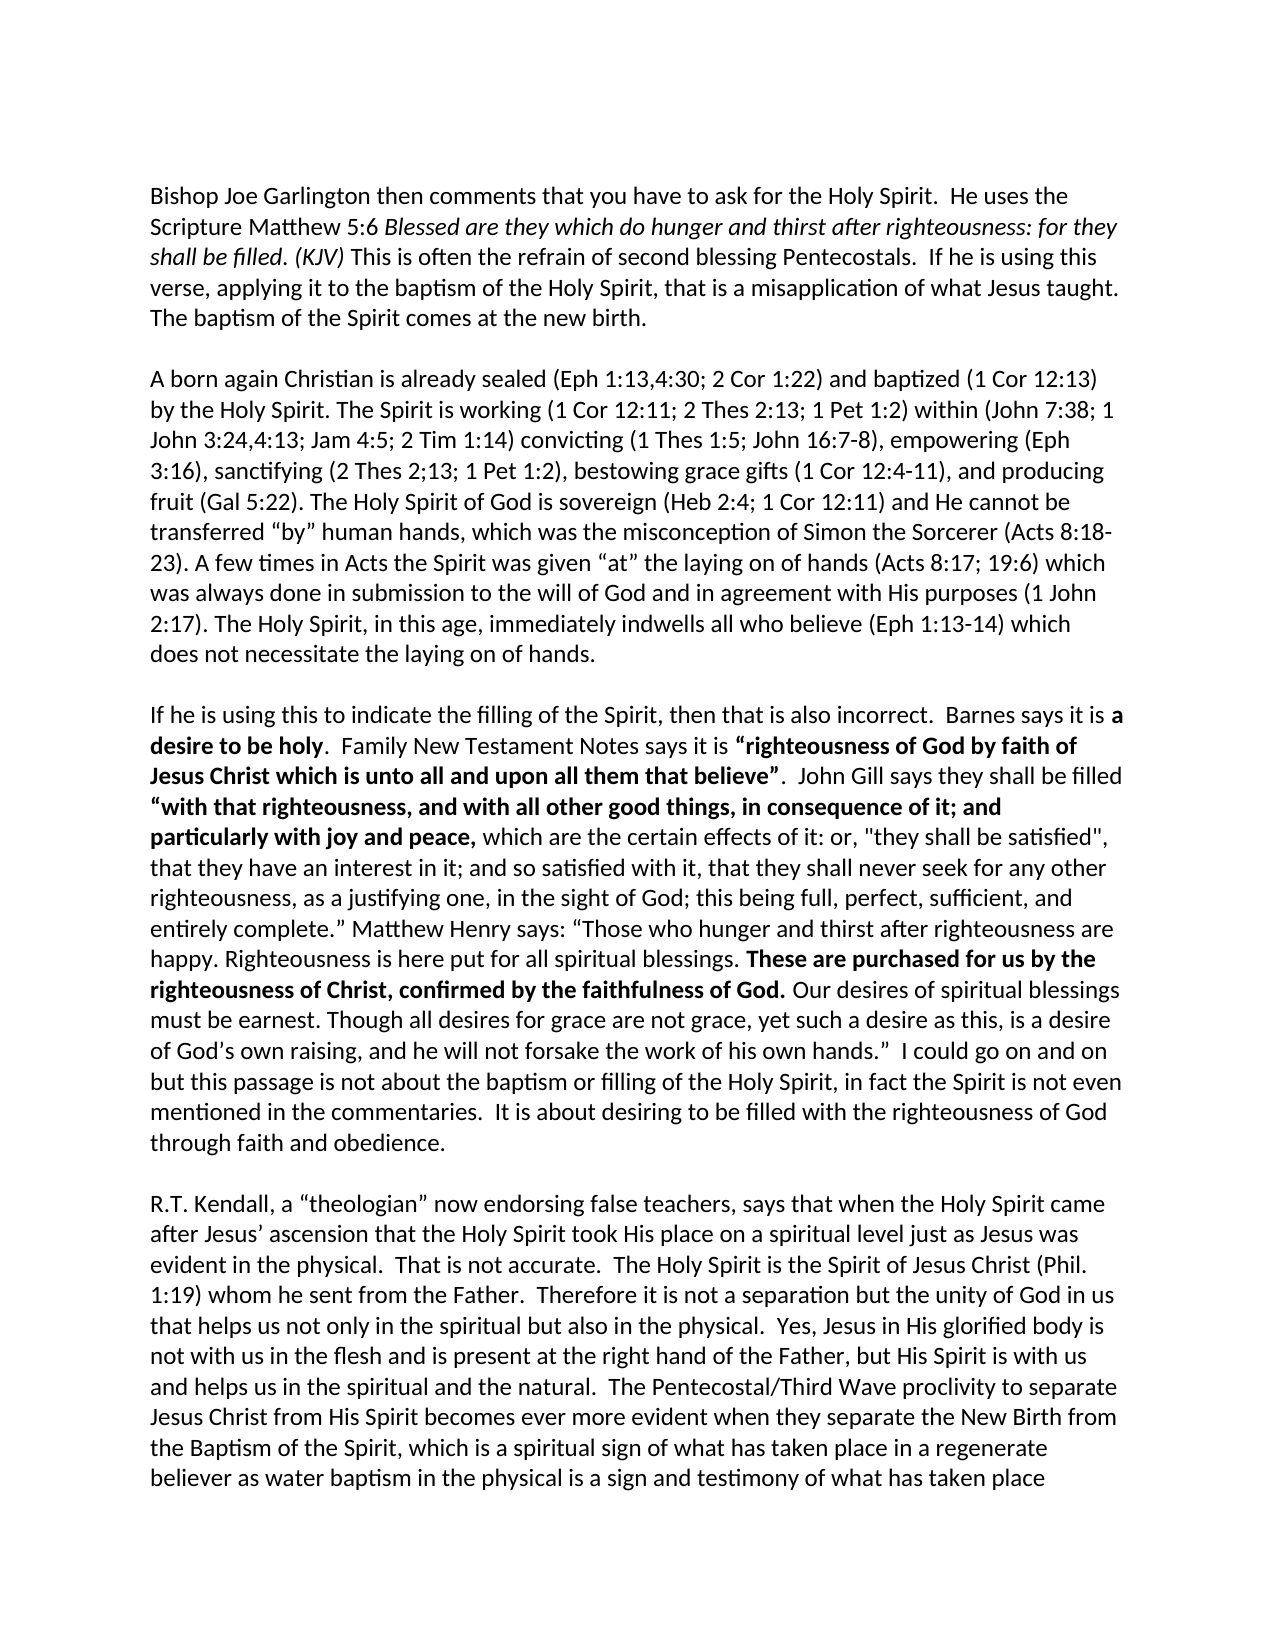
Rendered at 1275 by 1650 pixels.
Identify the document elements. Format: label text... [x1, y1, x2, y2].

text Bishop Joe Garlington then comments that you have to ask for the Holy Spirit. He uses the Scripture Matthew 5:6 Blessed are they which do hunger and thirst after righteousness: for they shall be filled. (KJV) This is often the refrain of second blessing Pentecostals. If he is using this verse, applying it to the baptism of the Holy Spirit, that is a misapplication of what Jesus taught. The baptism of the Spirit comes at the new birth. [150, 181, 1125, 333]
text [150, 1188, 1125, 1493]
text A born again Christian is already sealed (Eph 1:13,4:30; 2 Cor 1:22) and baptized (1 Cor 12:13) by the Holy Spirit. The Spirit is working (1 Cor 12:11; 2 Thes 2:13; 1 Pet 1:2) within (John 7:38; 1 John 3:24,4:13; Jam 4:5; 2 Tim 1:14) convicting (1 Thes 1:5; John 16:7-8), empowering (Eph 3:16), sanctifying (2 Thes 2;13; 1 Pet 1:2), bestowing grace gifts (1 Cor 12:4-11), and producing fruit (Gal 5:22). The Holy Spirit of God is sovereign (Heb 2:4; 1 Cor 12:11) and He cannot be transferred “by” human hands, which was the misconception of Simon the Sorcerer (Acts 8:18-23). A few times in Acts the Spirit was given “at” the laying on of hands (Acts 8:17; 19:6) which was always done in submission to the will of God and in agreement with His purposes (1 John 2:17). The Holy Spirit, in this age, immediately indwells all who believe (Eph 1:13-14) which does not necessitate the laying on of hands. [150, 364, 1125, 669]
text If he is using this to indicate the filling of the Spirit, then that is also incorrect. Barnes says it is a desire to be holy. Family New Testament Notes says it is “righteousness of God by faith of Jesus Christ which is unto all and upon all them that believe”. John Gill says they shall be filled “with that righteousness, and with all other good things, in consequence of it; and particularly with joy and peace, which are the certain effects of it: or, "they shall be satisfied", that they have an interest in it; and so satisfied with it, that they shall never seek for any other righteousness, as a justifying one, in the sight of God; this being full, perfect, sufficient, and entirely complete.” Matthew Henry says: “Those who hunger and thirst after righteousness are happy. Righteousness is here put for all spiritual blessings. These are purchased for us by the righteousness of Christ, confirmed by the faithfulness of God. Our desires of spiritual blessings must be earnest. Though all desires for grace are not grace, yet such a desire as this, is a desire of God’s own raising, and he will not forsake the work of his own hands.” I could go on and on but this passage is not about the baptism or filling of the Holy Spirit, in fact the Spirit is not even mentioned in the commentaries. It is about desiring to be filled with the righteousness of God through faith and obedience. [150, 699, 1125, 1157]
